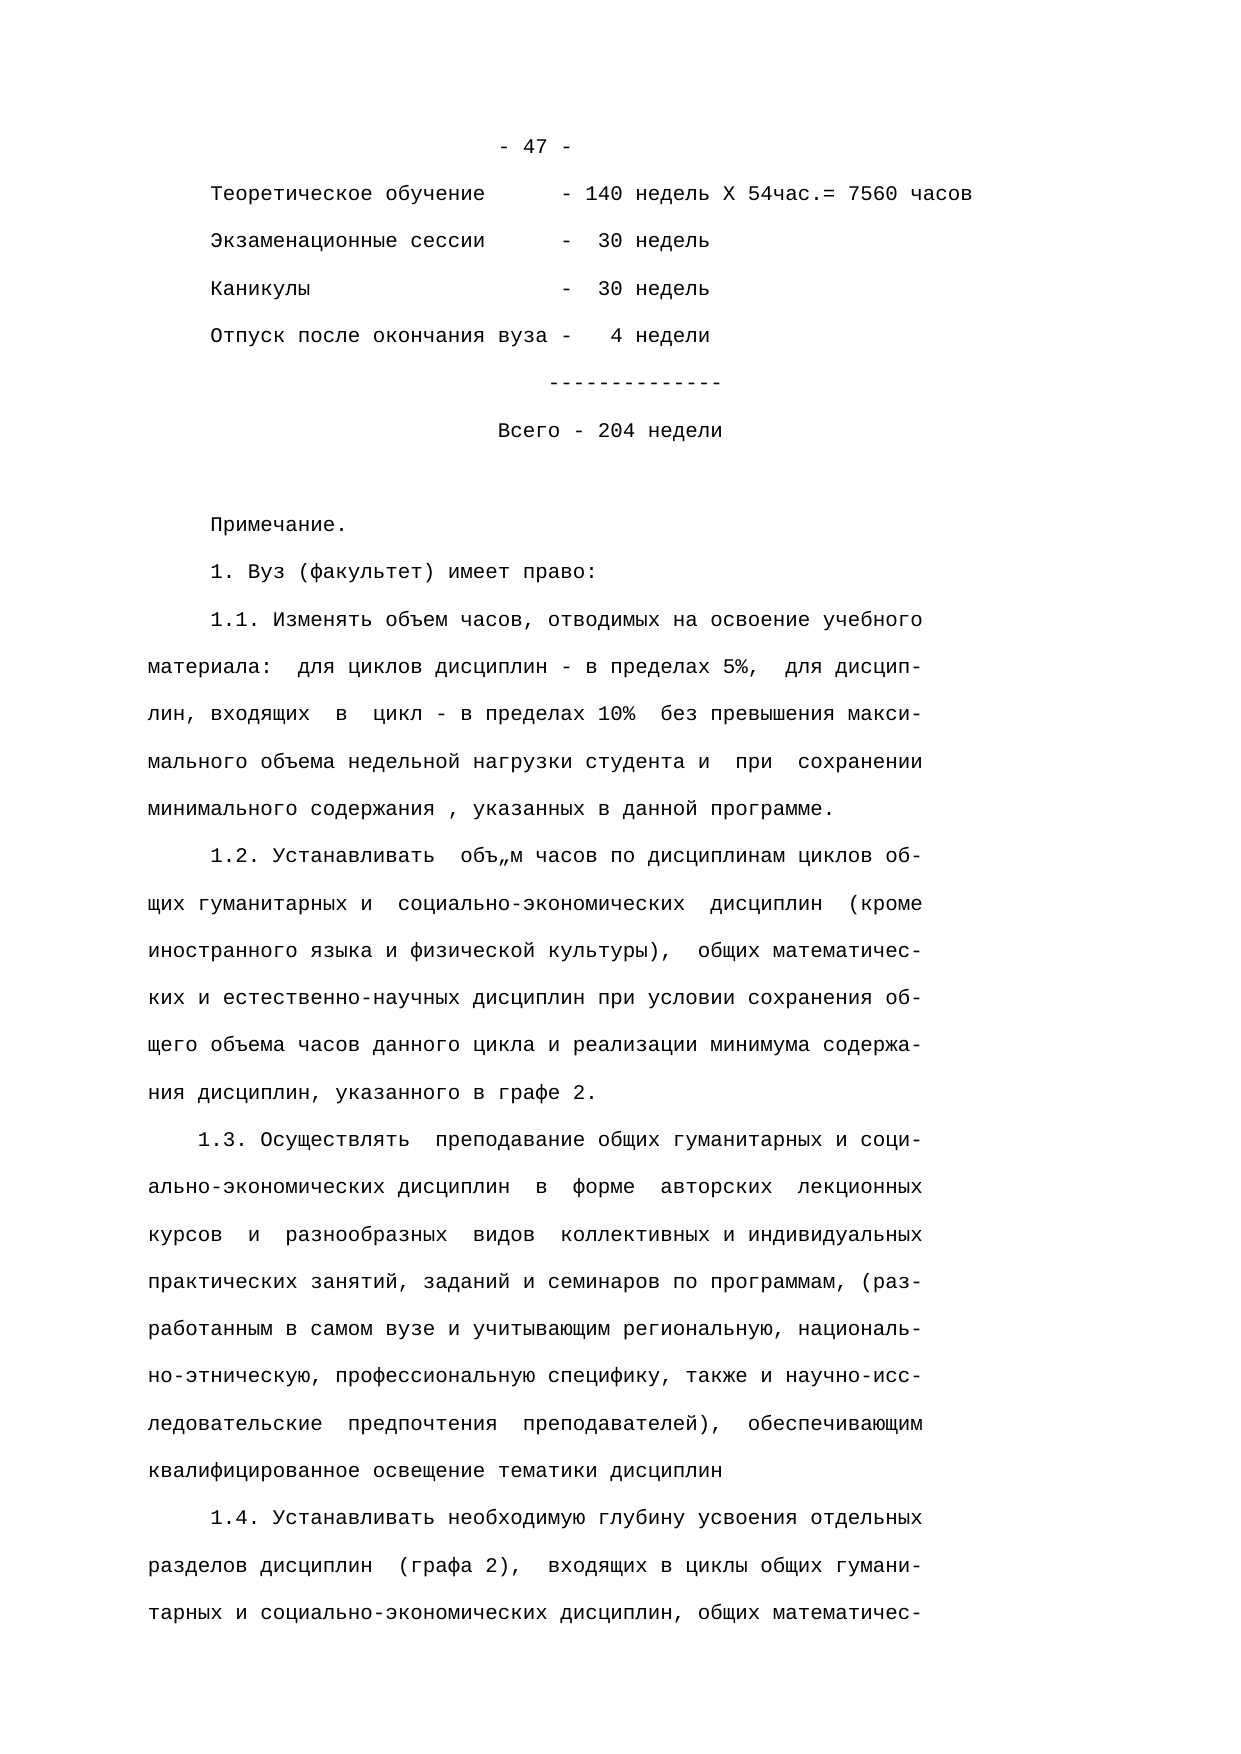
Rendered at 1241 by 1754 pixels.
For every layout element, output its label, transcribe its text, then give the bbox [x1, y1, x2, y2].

text курсов и разнообразных видов коллективных и индивидуальных [148, 1224, 1152, 1247]
text 1. Вуз (факультет) имеет право: [148, 562, 1152, 585]
text практических занятий, заданий и семинаров по программам, (раз- [148, 1271, 1152, 1294]
text 1.2. Устанавливать объ„м часов по дисциплинам циклов об- [148, 845, 1152, 869]
text Каникулы - 30 недель [148, 278, 1152, 301]
text тарных и социально-экономических дисциплин, общих математичес- [148, 1602, 1152, 1626]
text Теоретическое обучение - 140 недель Х 54час.= 7560 часов [148, 183, 1152, 207]
text щих гуманитарных и социально-экономических дисциплин (кроме [148, 893, 1152, 916]
text работанным в самом вузе и учитывающим региональную, националь- [148, 1318, 1152, 1342]
text минимального содержания , указанных в данной программе. [148, 798, 1152, 822]
text 1.4. Устанавливать необходимую глубину усвоения отдельных [148, 1507, 1152, 1531]
text но-этническую, профессиональную специфику, также и научно-исс- [148, 1366, 1152, 1389]
text ких и естественно-научных дисциплин при условии сохранения об- [148, 987, 1152, 1011]
text Примечание. [148, 514, 1152, 538]
text - 47 - [148, 136, 1152, 159]
text ния дисциплин, указанного в графе 2. [148, 1082, 1152, 1105]
text Экзаменационные сессии - 30 недель [148, 231, 1152, 254]
text Всего - 204 недели [148, 420, 1152, 443]
text -------------- [148, 372, 1152, 396]
text разделов дисциплин (графа 2), входящих в циклы общих гумани- [148, 1555, 1152, 1578]
text щего объема часов данного цикла и реализации минимума содержа- [148, 1034, 1152, 1058]
text материала: для циклов дисциплин - в пределах 5%, для дисцип- [148, 656, 1152, 680]
text квалифицированное освещение тематики дисциплин [148, 1460, 1152, 1484]
text 1.1. Изменять объем часов, отводимых на освоение учебного [148, 609, 1152, 632]
text лин, входящих в цикл - в пределах 10% без превышения макси- [148, 703, 1152, 727]
text ально-экономических дисциплин в форме авторских лекционных [148, 1176, 1152, 1200]
text мального объема недельной нагрузки студента и при сохранении [148, 751, 1152, 774]
text 1.3. Осуществлять преподавание общих гуманитарных и соци- [148, 1129, 1152, 1153]
text иностранного языка и физической культуры), общих математичес- [148, 940, 1152, 963]
text ледовательские предпочтения преподавателей), обеспечивающим [148, 1413, 1152, 1436]
text Отпуск после окончания вуза - 4 недели [148, 325, 1152, 349]
